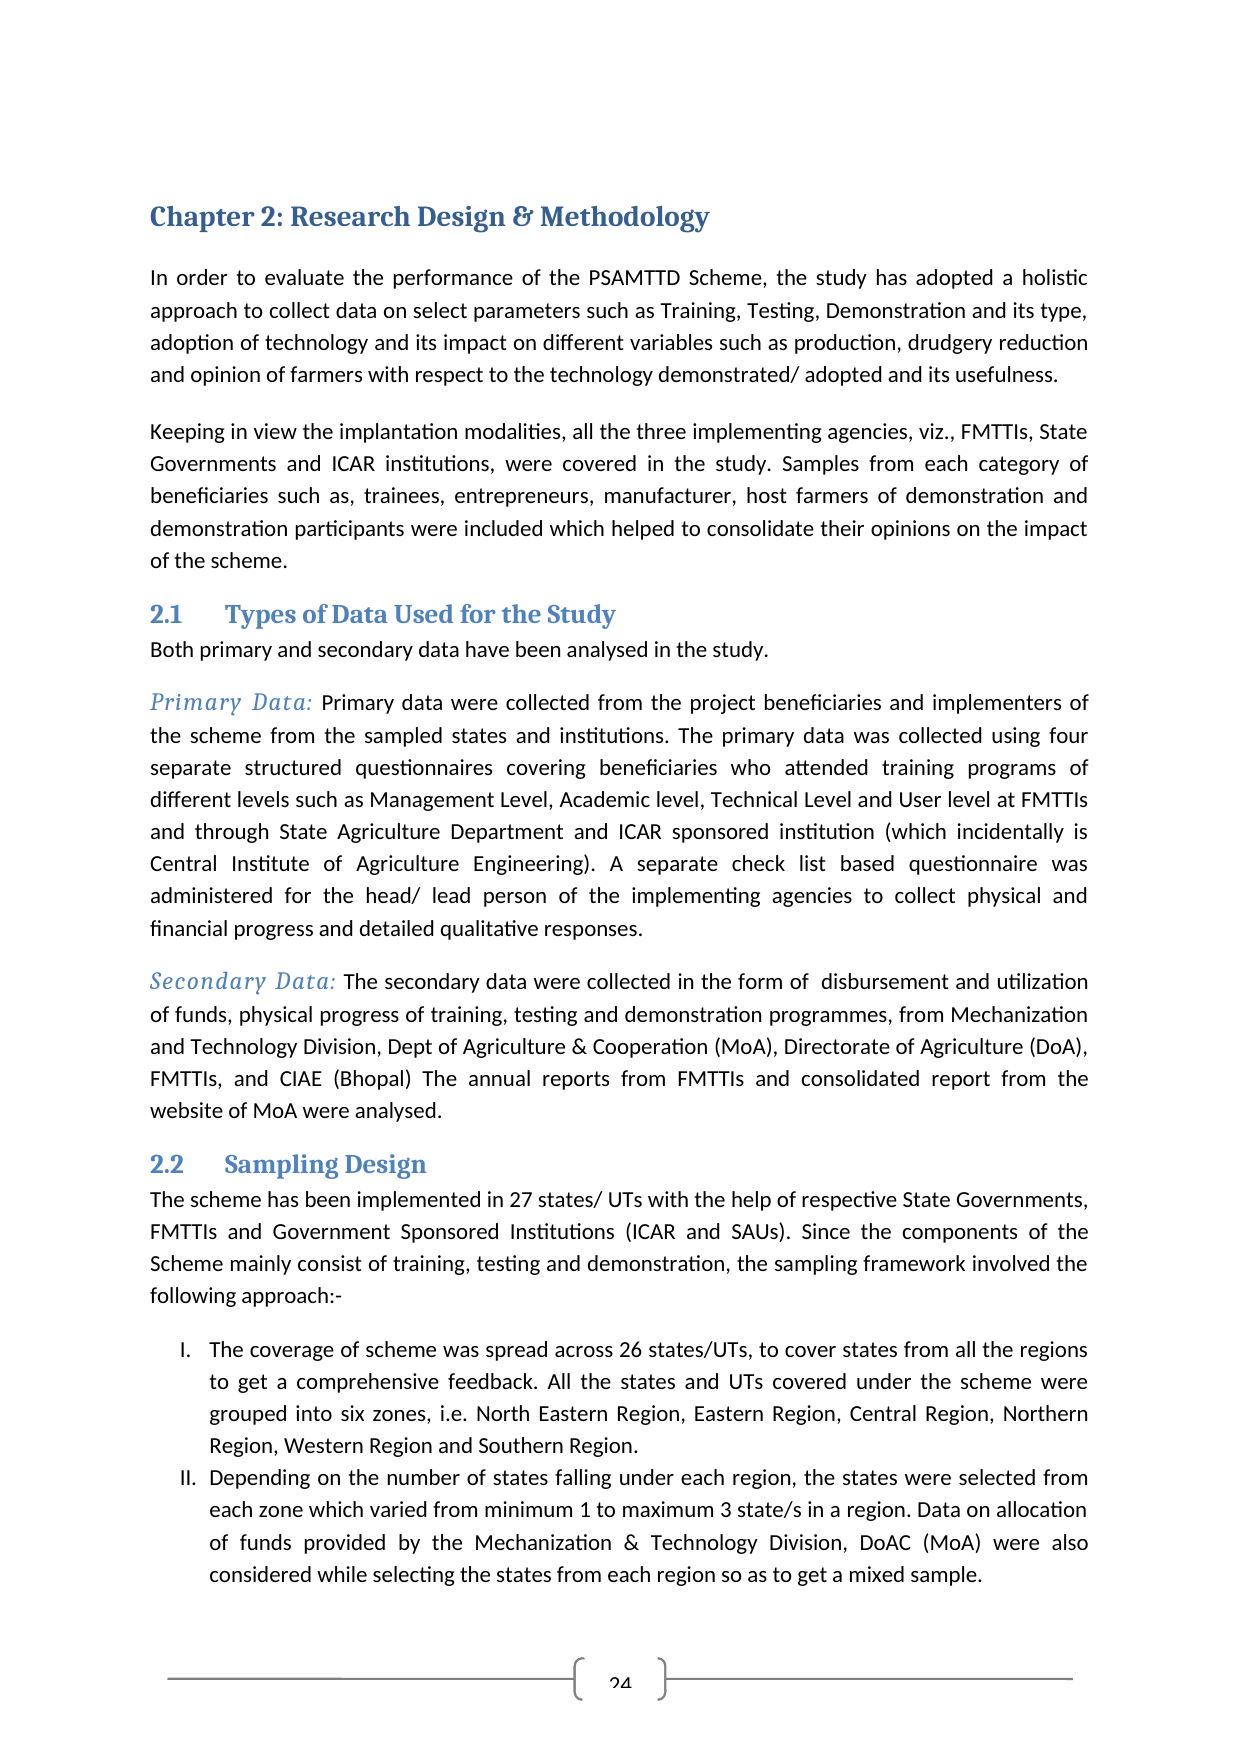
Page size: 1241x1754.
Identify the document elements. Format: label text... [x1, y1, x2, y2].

list Depending on the number of states falling under each region, the states were selected from each zone which varied from minimum 1 to maximum 3 state/s in a region. Data on allocation of funds provided by the Mechanization & Technology Division, DoAC (MoA) were also considered while selecting the states from each region so as to get a mixed sample. [179, 1463, 1090, 1588]
text Secondary Data: The secondary data were collected in the form of disbursement and utilization of funds, physical progress of training, testing and demonstration programmes, from Mechanization and Technology Division, Dept of Agriculture & Cooperation (MoA), Directorate of Agriculture (DoA), FMTTIs, and CIAE (Bhopal) The annual reports from FMTTIs and consolidated report from the website of MoA were analysed. [150, 967, 1090, 1124]
text Primary Data: Primary data were collected from the project beneficiaries and implementers of the scheme from the sampled states and institutions. The primary data was collected using four separate structured questionnaires covering beneficiaries who attended training programs of different levels such as Management Level, Academic level, Technical Level and User level at FMTTIs and through State Agriculture Department and ICAR sponsored institution (which incidentally is Central Institute of Agriculture Engineering). A separate check list based questionnaire was administered for the head/ lead person of the implementing agencies to collect physical and financial progress and detailed qualitative responses. [150, 688, 1090, 942]
subtitle 2.1 Types of Data Used for the Study [150, 599, 1090, 630]
text Keeping in view the implantation modalities, all the three implementing agencies, viz., FMTTIs, State Governments and ICAR institutions, were covered in the study. Samples from each category of beneficiaries such as, trainees, entrepreneurs, manufacturer, host farmers of demonstration and demonstration participants were included which helped to consolidate their opinions on the impact of the scheme. [150, 417, 1090, 574]
subtitle 2.2 Sampling Design [150, 1149, 1090, 1181]
text In order to evaluate the performance of the PSAMTTD Scheme, the study has adopted a holistic approach to collect data on select parameters such as Training, Testing, Demonstration and its type, adoption of technology and its impact on different variables such as production, drudgery reduction and opinion of farmers with respect to the technology demonstrated/ adopted and its usefulness. [150, 263, 1090, 388]
text Both primary and secondary data have been analysed in the study. [150, 635, 1090, 663]
list The coverage of scheme was spread across 26 states/UTs, to cover states from all the regions to get a comprehensive feedback. All the states and UTs covered under the scheme were grouped into six zones, i.e. North Eastern Region, Eastern Region, Central Region, Northern Region, Western Region and Southern Region. [179, 1335, 1090, 1459]
subtitle Chapter 2: Research Design & Methodology [150, 200, 1090, 233]
text The scheme has been implemented in 27 states/ UTs with the help of respective State Governments, FMTTIs and Government Sponsored Institutions (ICAR and SAUs). Since the components of the Scheme mainly consist of training, testing and demonstration, the sampling framework involved the following approach:- [150, 1185, 1090, 1310]
